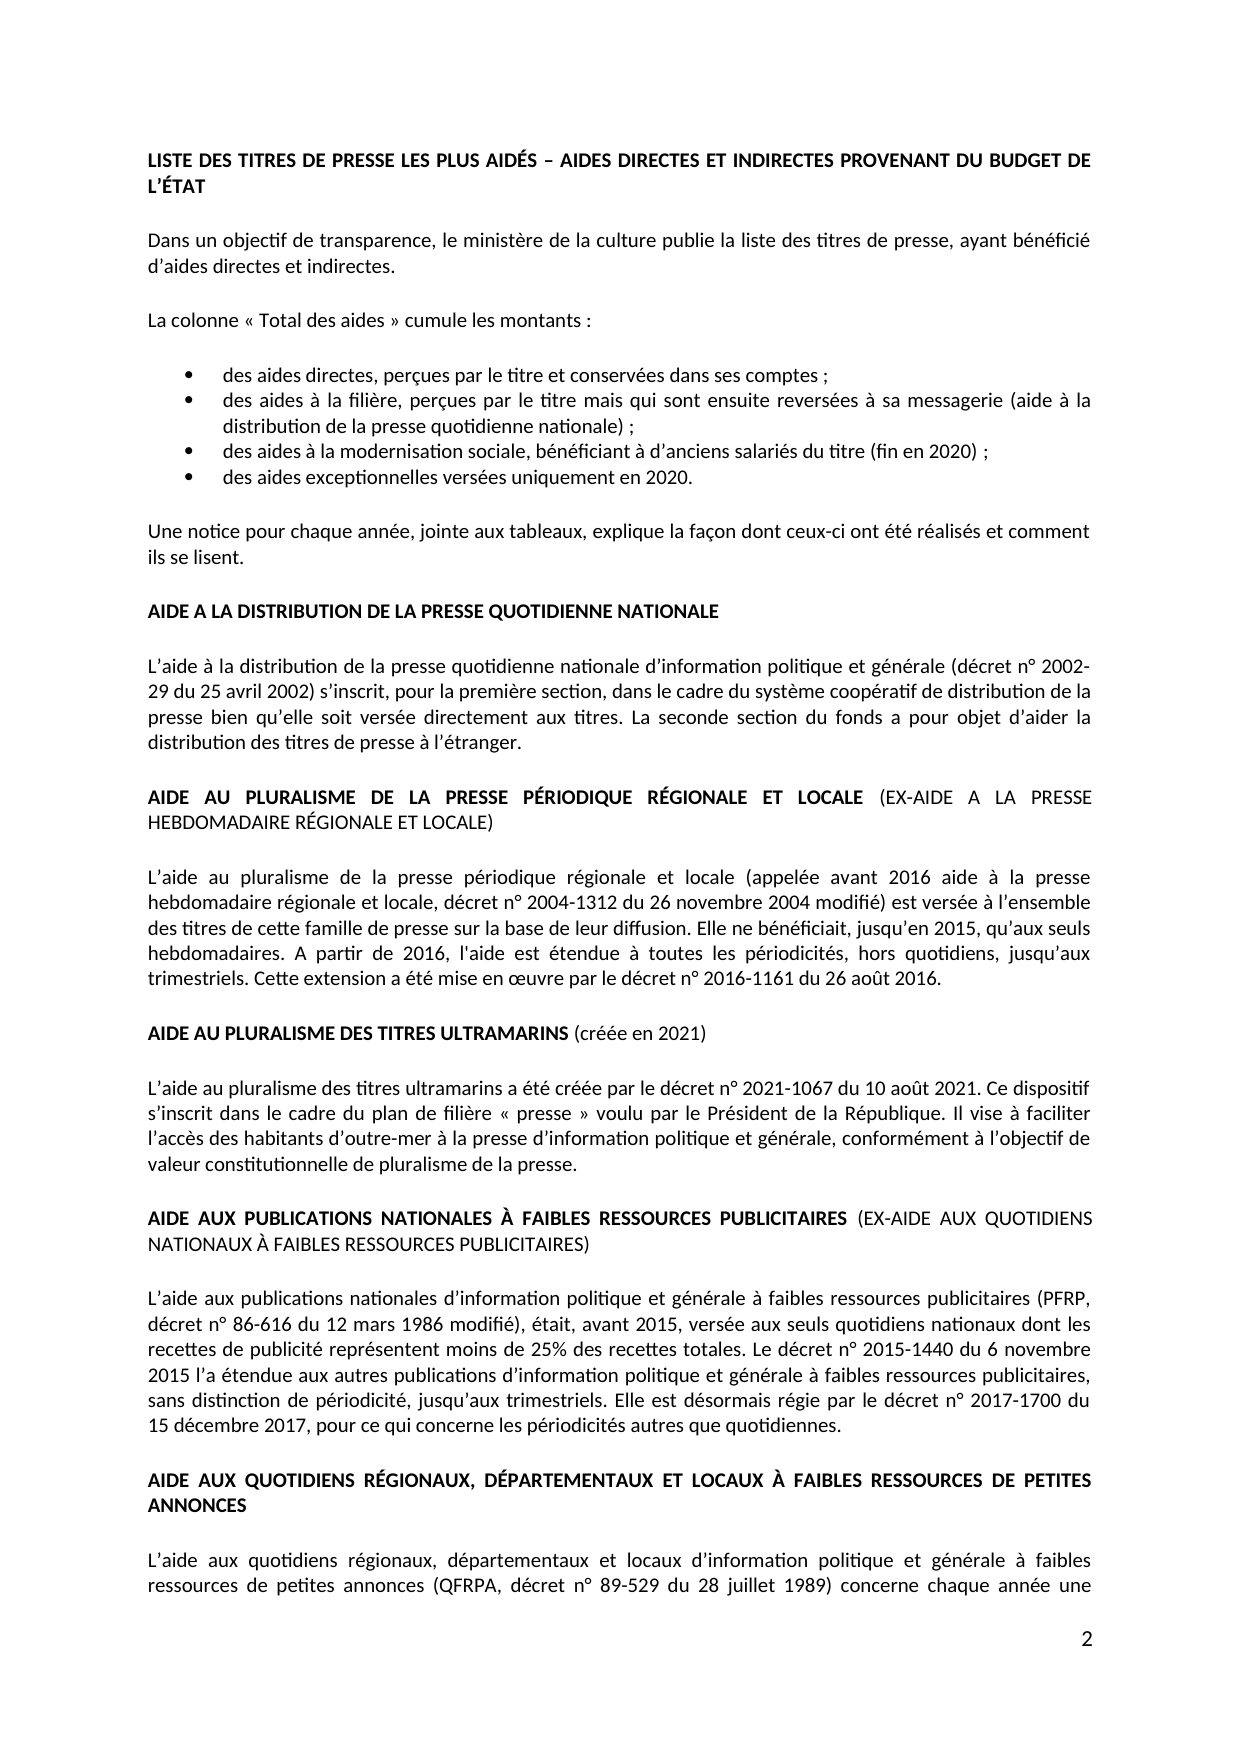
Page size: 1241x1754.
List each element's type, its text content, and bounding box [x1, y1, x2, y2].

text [148, 1547, 1093, 1598]
list des aides à la modernisation sociale, bénéficiant à d’anciens salariés du titre (fin en 2020) ; [185, 438, 1093, 464]
text AIDE A LA DISTRIBUTION DE LA PRESSE QUOTIDIENNE NATIONALE [148, 598, 1093, 624]
list des aides exceptionnelles versées uniquement en 2020. [185, 464, 1093, 489]
text Une notice pour chaque année, jointe aux tableaux, explique la façon dont ceux-ci ont été réalisés et comment ils se lisent. [148, 518, 1093, 569]
text La colonne « Total des aides » cumule les montants : [148, 308, 1093, 333]
list des aides directes, perçues par le titre et conservées dans ses comptes ; [185, 362, 1093, 388]
text AIDE AUX QUOTIDIENS RÉGIONAUX, DÉPARTEMENTAUX ET LOCAUX À FAIBLES RESSOURCES DE PETITES ANNONCES [148, 1467, 1093, 1518]
text L’aide aux publications nationales d’information politique et générale à faibles ressources publicitaires (PFRP, décret n° 86-616 du 12 mars 1986 modifié), était, avant 2015, versée aux seuls quotidiens nationaux dont les recettes de publicité représentent moins de 25% des recettes totales. Le décret n° 2015-1440 du 6 novembre 2015 l’a étendue aux autres publications d’information politique et générale à faibles ressources publicitaires, sans distinction de périodicité, jusqu’aux trimestriels. Elle est désormais régie par le décret n° 2017-1700 du 15 décembre 2017, pour ce qui concerne les périodicités autres que quotidiennes. [148, 1286, 1093, 1438]
text AIDE AU PLURALISME DES TITRES ULTRAMARINS (créée en 2021) [148, 1020, 1093, 1046]
list des aides à la filière, perçues par le titre mais qui sont ensuite reversées à sa messagerie (aide à la distribution de la presse quotidienne nationale) ; [185, 388, 1093, 438]
text L’aide au pluralisme des titres ultramarins a été créée par le décret n° 2021-1067 du 10 août 2021. Ce dispositif s’inscrit dans le cadre du plan de filière « presse » voulu par le Président de la République. Il vise à faciliter l’accès des habitants d’outre-mer à la presse d’information politique et générale, conformément à l’objectif de valeur constitutionnelle de pluralisme de la presse. [148, 1075, 1093, 1176]
text L’aide à la distribution de la presse quotidienne nationale d’information politique et générale (décret n° 2002-29 du 25 avril 2002) s’inscrit, pour la première section, dans le cadre du système coopératif de distribution de la presse bien qu’elle soit versée directement aux titres. La seconde section du fonds a pour objet d’aider la distribution des titres de presse à l’étranger. [148, 653, 1093, 755]
text AIDE AUX PUBLICATIONS NATIONALES À FAIBLES RESSOURCES PUBLICITAIRES (EX-AIDE AUX QUOTIDIENS NATIONAUX À FAIBLES RESSOURCES PUBLICITAIRES) [148, 1206, 1093, 1256]
text AIDE AU PLURALISME DE LA PRESSE PÉRIODIQUE RÉGIONALE ET LOCALE (EX-AIDE A LA PRESSE HEBDOMADAIRE RÉGIONALE ET LOCALE) [148, 784, 1093, 835]
text Dans un objectif de transparence, le ministère de la culture publie la liste des titres de presse, ayant bénéficié d’aides directes et indirectes. [148, 228, 1093, 278]
text L’aide au pluralisme de la presse périodique régionale et locale (appelée avant 2016 aide à la presse hebdomadaire régionale et locale, décret n° 2004-1312 du 26 novembre 2004 modifié) est versée à l’ensemble des titres de cette famille de presse sur la base de leur diffusion. Elle ne bénéficiait, jusqu’en 2015, qu’aux seuls hebdomadaires. A partir de 2016, l'aide est étendue à toutes les périodicités, hors quotidiens, jusqu’aux trimestriels. Cette extension a été mise en œuvre par le décret n° 2016-1161 du 26 août 2016. [148, 864, 1093, 991]
text LISTE DES TITRES DE PRESSE LES PLUS AIDÉS – AIDES DIRECTES ET INDIRECTES PROVENANT DU BUDGET DE L’ÉTAT [148, 148, 1093, 198]
